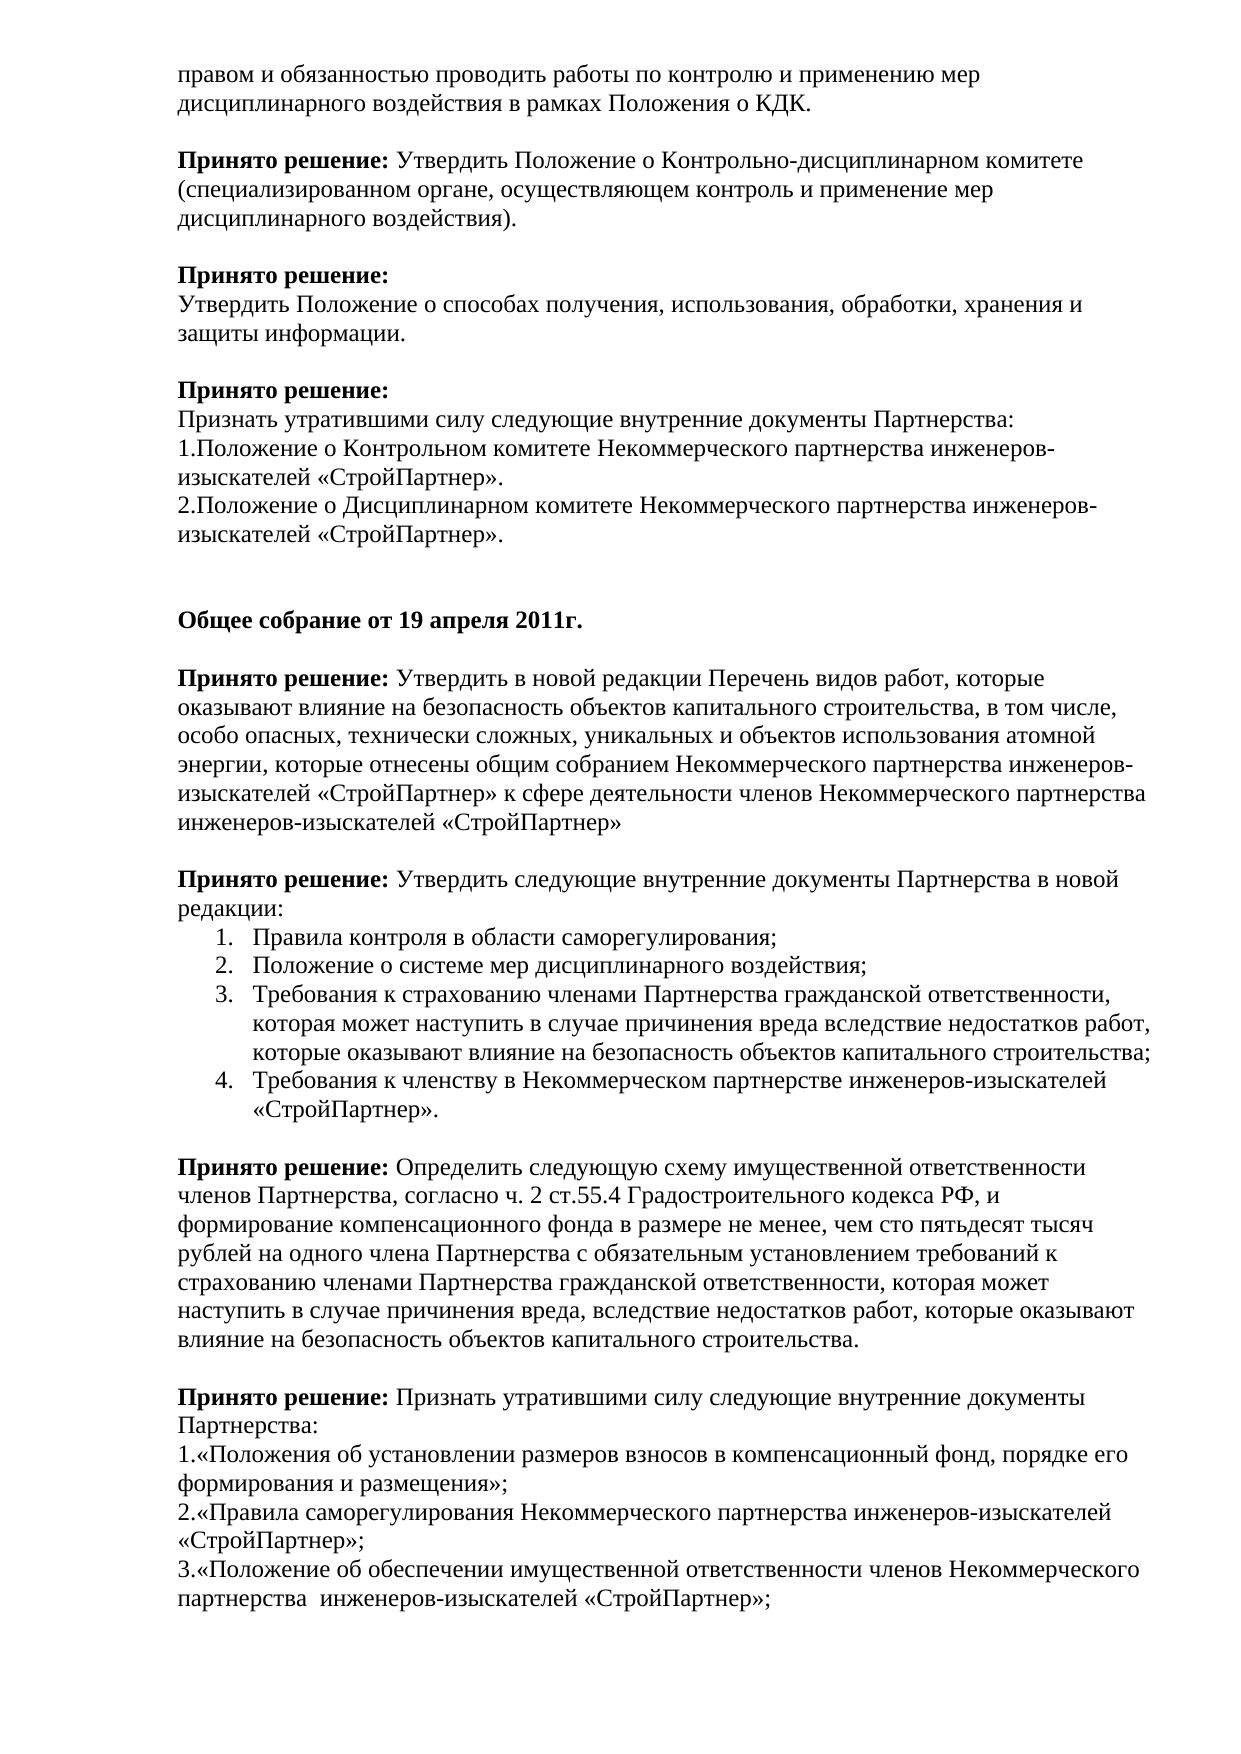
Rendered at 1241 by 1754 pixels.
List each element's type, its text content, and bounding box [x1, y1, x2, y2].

text Утвердить Положение о способах получения, использования, обработки, хранения и защиты информации. [177, 289, 1152, 347]
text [177, 59, 1152, 117]
list Требования к членству в Некоммерческом партнерстве инженеров-изыскателей «СтройПартнер». [215, 1065, 1152, 1123]
text 2.Положение о Дисциплинарном комитете Некоммерческого партнерства инженеров-изыскателей «СтройПартнер». [177, 490, 1152, 548]
text Признать утратившими силу следующие внутренние документы Партнерства: [177, 404, 1152, 433]
text Общее собрание от 19 апреля 2011г. [177, 605, 1152, 634]
text Принято решение: Утвердить в новой редакции Перечень видов работ, которые оказывают влияние на безопасность объектов капитального строительства, в том числе, особо опасных, технически сложных, уникальных и объектов использования атомной энергии, которые отнесены общим собранием Некоммерческого партнерства инженеров-изыскателей «СтройПартнер» к сфере деятельности членов Некоммерческого партнерства инженеров-изыскателей «СтройПартнер» [177, 663, 1152, 835]
text Принято решение: [177, 375, 1152, 404]
list Правила контроля в области саморегулирования; [215, 922, 1152, 950]
list Положение о системе мер дисциплинарного воздействия; [215, 950, 1152, 979]
text Принято решение: Определить следующую схему имущественной ответственности членов Партнерства, согласно ч. 2 ст.55.4 Градостроительного кодекса РФ, и формирование компенсационного фонда в размере не менее, чем сто пятьдесят тысяч рублей на одного члена Партнерства с обязательным установлением требований к страхованию членами Партнерства гражданской ответственности, которая может наступить в случае причинения вреда, вследствие недостатков работ, которые оказывают влияние на безопасность объектов капитального строительства. [177, 1152, 1152, 1353]
text 3.«Положение об обеспечении имущественной ответственности членов Некоммерческого партнерства инженеров-изыскателей «СтройПартнер»; [177, 1554, 1152, 1612]
list Требования к страхованию членами Партнерства гражданской ответственности, которая может наступить в случае причинения вреда вследствие недостатков работ, которые оказывают влияние на безопасность объектов капитального строительства; [215, 979, 1152, 1065]
text 1.«Положения об установлении размеров взносов в компенсационный фонд, порядке его формирования и размещения»; [177, 1439, 1152, 1497]
text 1.Положение о Контрольном комитете Некоммерческого партнерства инженеров-изыскателей «СтройПартнер». [177, 433, 1152, 490]
text Принято решение: Признать утратившими силу следующие внутренние документы Партнерства: [177, 1382, 1152, 1439]
text 2.«Правила саморегулирования Некоммерческого партнерства инженеров-изыскателей «СтройПартнер»; [177, 1497, 1152, 1554]
text Принято решение: Утвердить следующие внутренние документы Партнерства в новой редакции: [177, 864, 1152, 922]
text Принято решение: Утвердить Положение о Контрольно-дисциплинарном комитете (специализированном органе, осуществляющем контроль и применение мер дисциплинарного воздействия). [177, 145, 1152, 232]
text Принято решение: [177, 260, 1152, 289]
